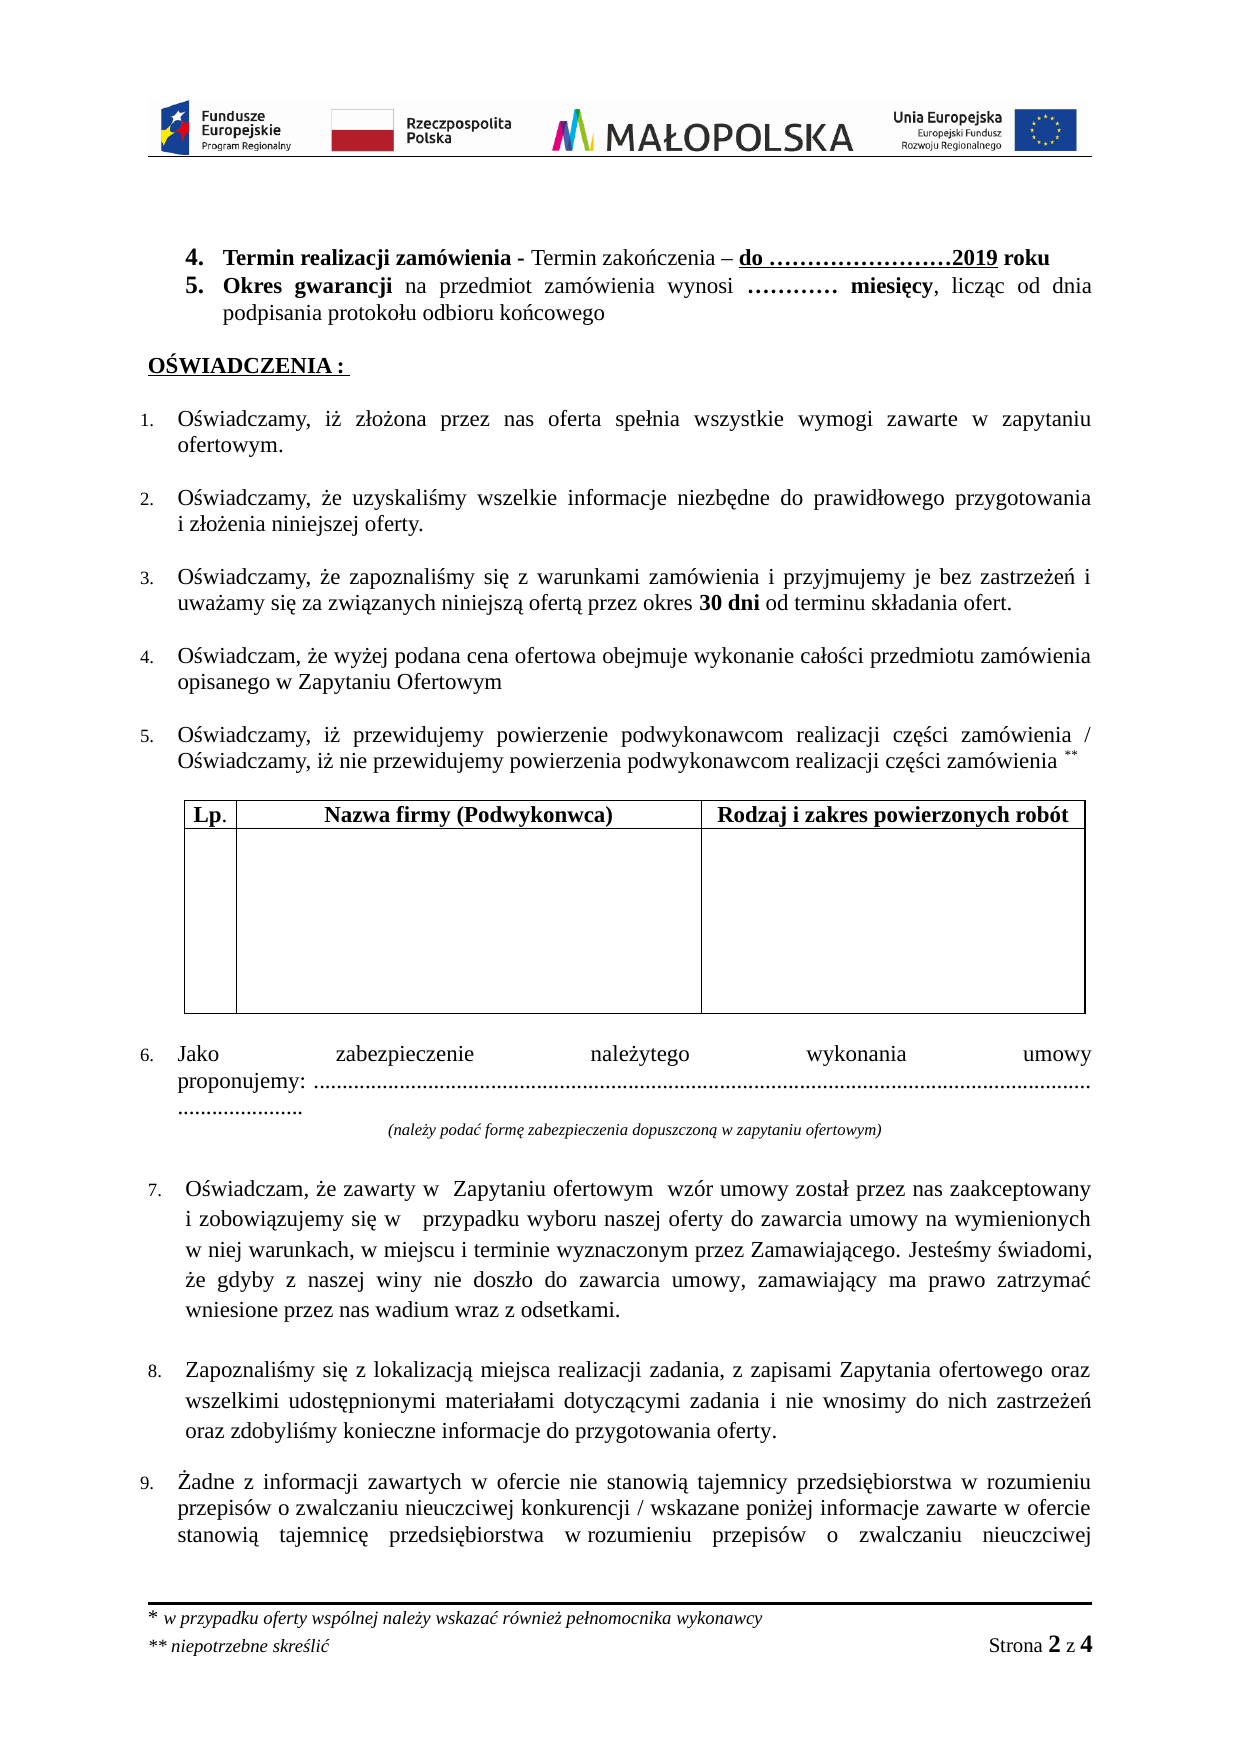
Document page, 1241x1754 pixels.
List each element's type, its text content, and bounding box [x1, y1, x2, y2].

list Oświadczam, że wyżej podana cena ofertowa obejmuje wykonanie całości przedmiotu zamówienia opisanego w Zapytaniu Ofertowym [140, 642, 1092, 694]
list Oświadczamy, iż złożona przez nas oferta spełnia wszystkie wymogi zawarte w zapytaniu ofertowym. [140, 405, 1092, 457]
list Oświadczamy, że uzyskaliśmy wszelkie informacje niezbędne do prawidłowego przygotowania i złożenia niniejszej oferty. [140, 484, 1092, 536]
text OŚWIADCZENIA : [148, 352, 1092, 378]
list Oświadczamy, że zapoznaliśmy się z warunkami zamówienia i przyjmujemy je bez zastrzeżeń i uważamy się za związanych niniejszą ofertą przez okres 30 dni od terminu składania ofert. [140, 563, 1092, 616]
table_header Lp. [185, 801, 236, 827]
list Termin realizacji zamówienia - Termin zakończenia – do ……………………2019 roku [185, 242, 1092, 271]
list Zapoznaliśmy się z lokalizacją miejsca realizacji zadania, z zapisami Zapytania ofertowego oraz wszelkimi udostępnionymi materiałami dotyczącymi zadania i nie wnosimy do nich zastrzeżeń oraz zdobyliśmy konieczne informacje do przygotowania oferty. [148, 1357, 1092, 1443]
list Oświadczamy, iż przewidujemy powierzenie podwykonawcom realizacji części zamówienia / Oświadczamy, iż nie przewidujemy powierzenia podwykonawcom realizacji części zamówienia ** [140, 721, 1092, 774]
text (należy podać formę zabezpieczenia dopuszczoną w zapytaniu ofertowym) [177, 1119, 1092, 1138]
list Oświadczam, że zawarty w Zapytaniu ofertowym wzór umowy został przez nas zaakceptowany i zobowiązujemy się w przypadku wyboru naszej oferty do zawarcia umowy na wymienionych w niej warunkach, w miejscu i terminie wyznaczonym przez Zamawiającego. Jesteśmy świadomi, że gdyby z naszej winy nie doszło do zawarcia umowy, zamawiający ma prawo zatrzymać wniesione przez nas wadium wraz z odsetkami. [148, 1175, 1092, 1322]
list Okres gwarancji na przedmiot zamówienia wynosi ………… miesięcy, licząc od dnia podpisania protokołu odbioru końcowego [185, 271, 1092, 326]
list Jako zabezpieczenie należytego wykonania umowy proponujemy: .............................................................................................................................................................. [140, 1040, 1092, 1119]
table_header Nazwa firmy (Podwykonwca) [237, 801, 701, 827]
table_cell [237, 829, 701, 1013]
picture [147, 98, 1089, 155]
table_header Rodzaj i zakres powierzonych robót [702, 801, 1084, 827]
table_cell [185, 829, 236, 1013]
table_cell [702, 829, 1084, 1013]
